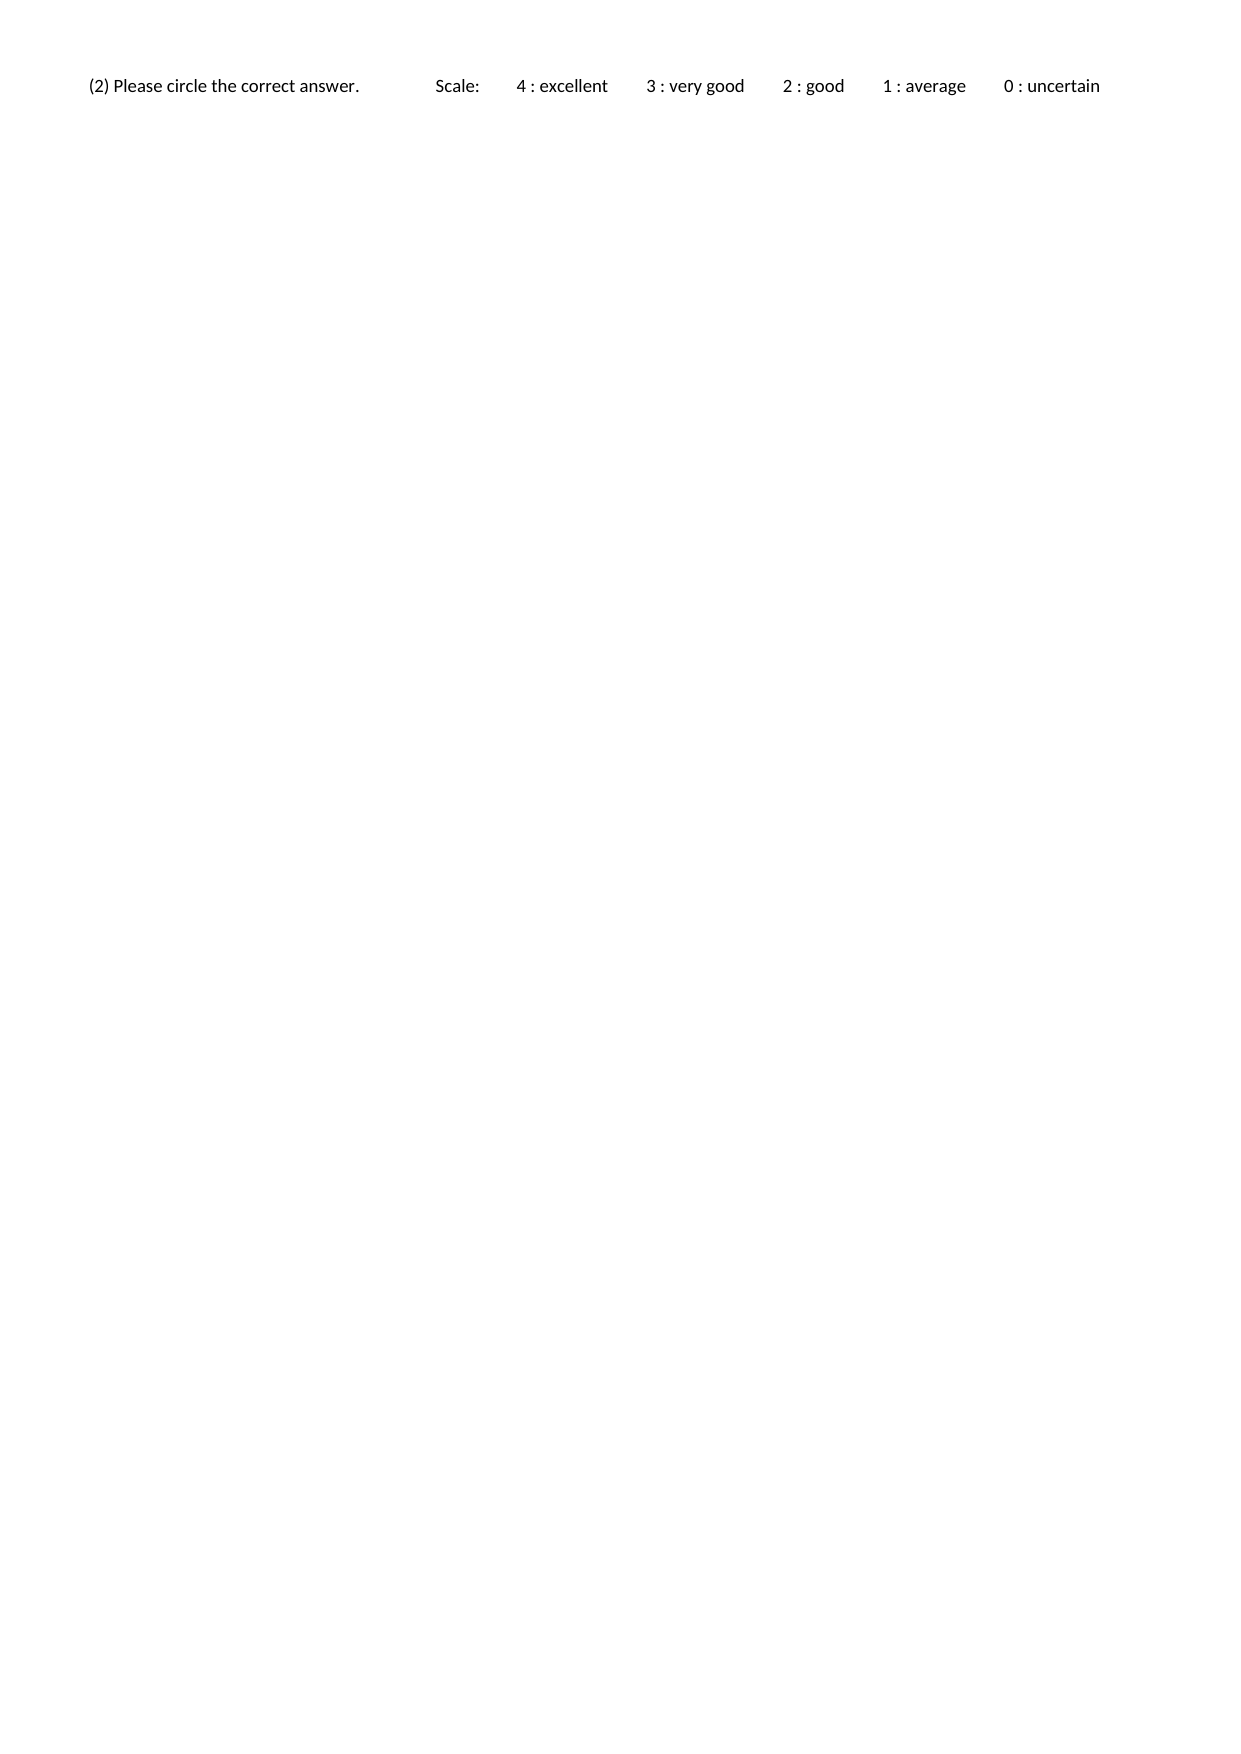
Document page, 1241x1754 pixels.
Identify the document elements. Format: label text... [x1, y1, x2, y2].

text (2) Please circle the correct answer. Scale: 4 : excellent 3 : very good 2 : good 1 : average 0 : uncertain [88, 74, 1166, 97]
